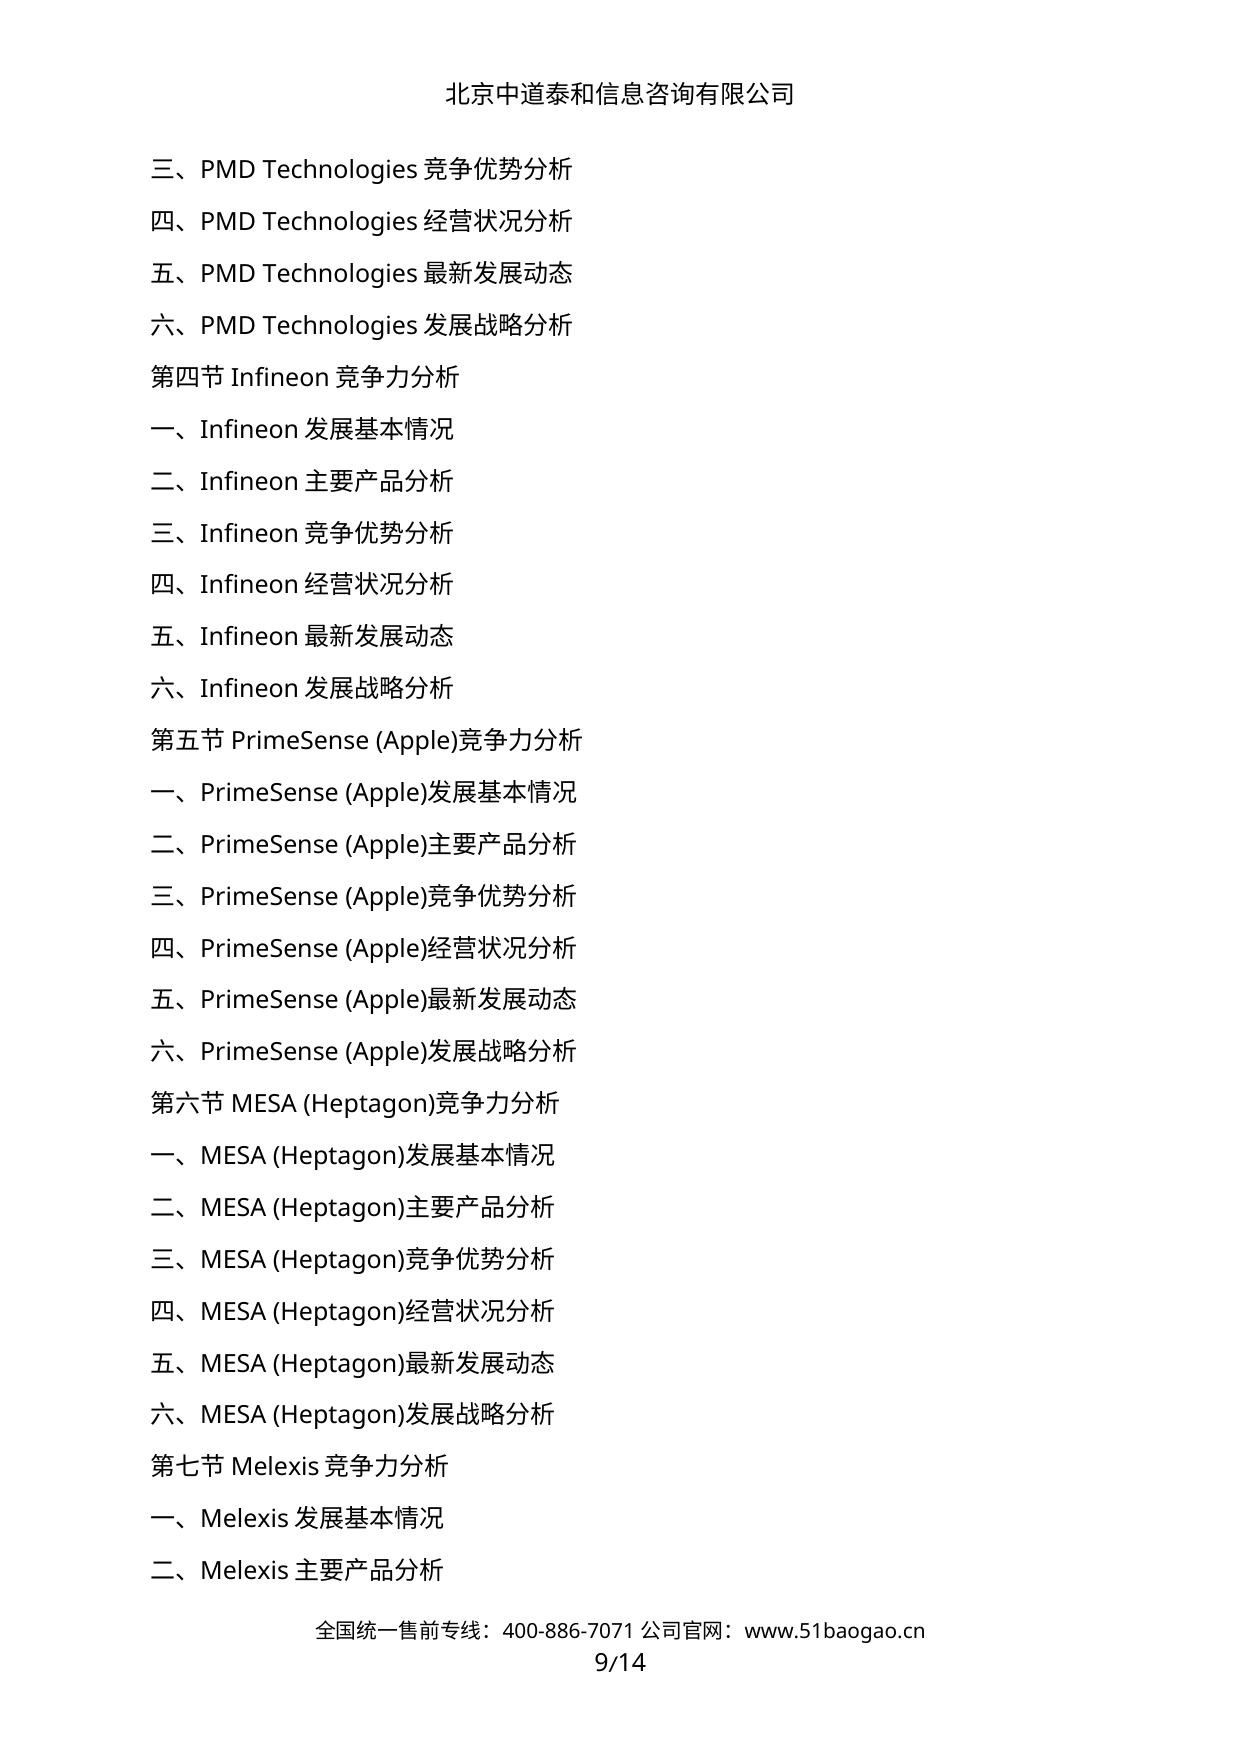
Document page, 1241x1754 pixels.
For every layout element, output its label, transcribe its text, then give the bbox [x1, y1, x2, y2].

text 一、Infineon发展基本情况 [150, 409, 1090, 446]
text 二、Infineon主要产品分析 [150, 461, 1090, 497]
text 六、Infineon发展战略分析 [150, 669, 1090, 705]
text 六、PrimeSense (Apple)发展战略分析 [150, 1032, 1090, 1068]
text 五、MESA (Heptagon)最新发展动态 [150, 1343, 1090, 1379]
text 三、PrimeSense (Apple)竞争优势分析 [150, 876, 1090, 912]
text 第五节 PrimeSense (Apple)竞争力分析 [150, 721, 1090, 757]
text 六、PMD Technologies发展战略分析 [150, 306, 1090, 342]
text 二、Melexis主要产品分析 [150, 1551, 1090, 1587]
text 第四节 Infineon竞争力分析 [150, 357, 1090, 394]
text 一、MESA (Heptagon)发展基本情况 [150, 1136, 1090, 1172]
text 四、Infineon经营状况分析 [150, 565, 1090, 601]
text 一、PrimeSense (Apple)发展基本情况 [150, 772, 1090, 809]
text 二、MESA (Heptagon)主要产品分析 [150, 1187, 1090, 1224]
text 六、MESA (Heptagon)发展战略分析 [150, 1395, 1090, 1431]
text 第七节 Melexis竞争力分析 [150, 1447, 1090, 1483]
text 三、PMD Technologies竞争优势分析 [150, 150, 1090, 186]
text 四、PMD Technologies经营状况分析 [150, 202, 1090, 238]
text 第六节 MESA (Heptagon)竞争力分析 [150, 1084, 1090, 1120]
text 四、MESA (Heptagon)经营状况分析 [150, 1291, 1090, 1327]
text 五、Infineon最新发展动态 [150, 617, 1090, 653]
text 一、Melexis发展基本情况 [150, 1499, 1090, 1535]
text 二、PrimeSense (Apple)主要产品分析 [150, 824, 1090, 861]
text 四、PrimeSense (Apple)经营状况分析 [150, 928, 1090, 964]
text 五、PrimeSense (Apple)最新发展动态 [150, 980, 1090, 1016]
text 三、MESA (Heptagon)竞争优势分析 [150, 1239, 1090, 1276]
text 三、Infineon竞争优势分析 [150, 513, 1090, 549]
text 五、PMD Technologies最新发展动态 [150, 254, 1090, 290]
